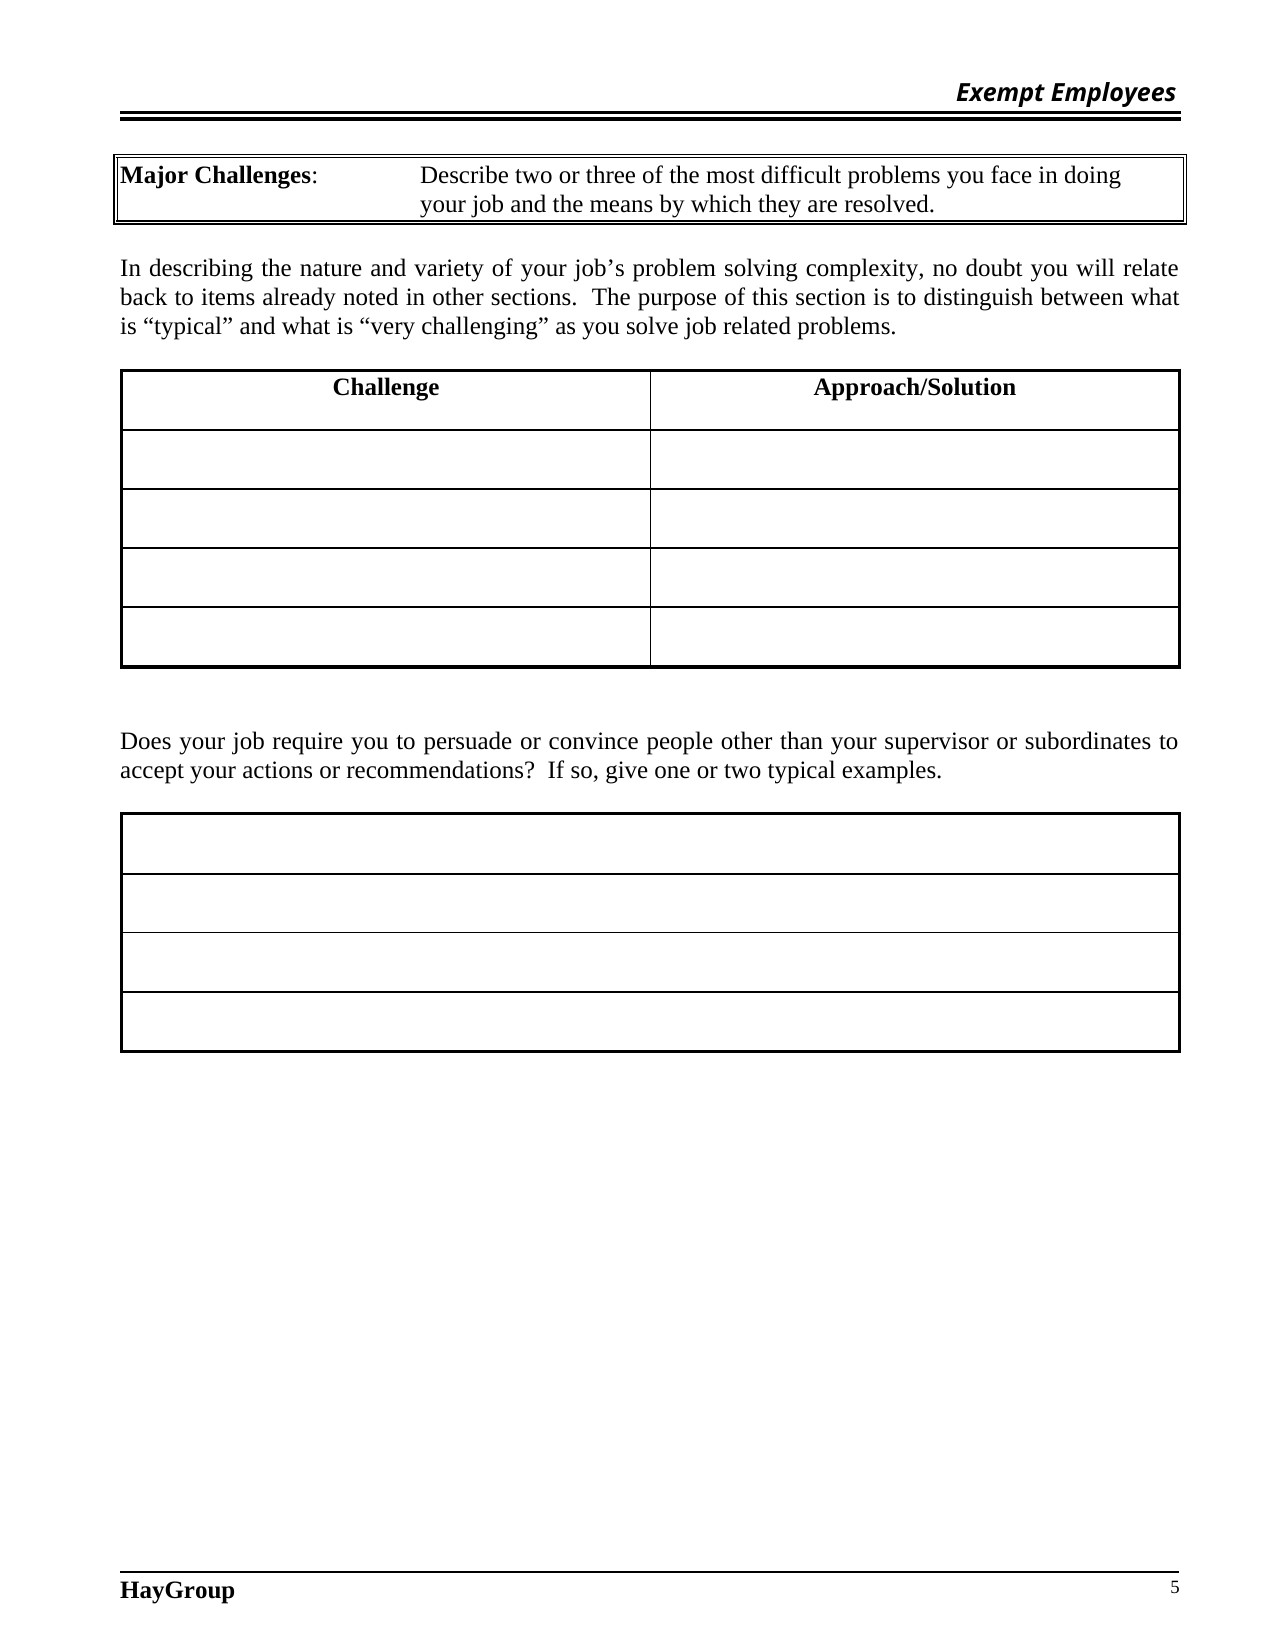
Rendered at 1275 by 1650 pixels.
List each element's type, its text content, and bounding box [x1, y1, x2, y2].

table_cell [123, 490, 650, 547]
table_cell [123, 993, 1178, 1050]
table_cell [123, 608, 650, 665]
table_cell [123, 933, 1178, 991]
table_cell [651, 490, 1178, 547]
table_header Approach/Solution [651, 372, 1178, 429]
text Does your job require you to persuade or convince people other than your supervisor or subordinates to accept your actions or recommendations? If so, give one or two typical examples. [120, 726, 1181, 783]
text Major Challenges: Describe two or three of the most difficult problems you face in doing [118, 158, 1183, 182]
table_cell [651, 608, 1178, 665]
table_header [123, 815, 1178, 873]
table_header Challenge [123, 372, 650, 429]
table_cell [123, 875, 1178, 932]
table_cell [651, 549, 1178, 606]
text your job and the means by which they are resolved. [118, 182, 1183, 220]
text In describing the nature and variety of your job’s problem solving complexity, no doubt you will relate back to items already noted in other sections. The purpose of this section is to distinguish between what is “typical” and what is “very challenging” as you solve job related problems. [120, 253, 1181, 340]
table_cell [123, 431, 650, 488]
table_cell [123, 549, 650, 606]
table_cell [651, 431, 1178, 488]
